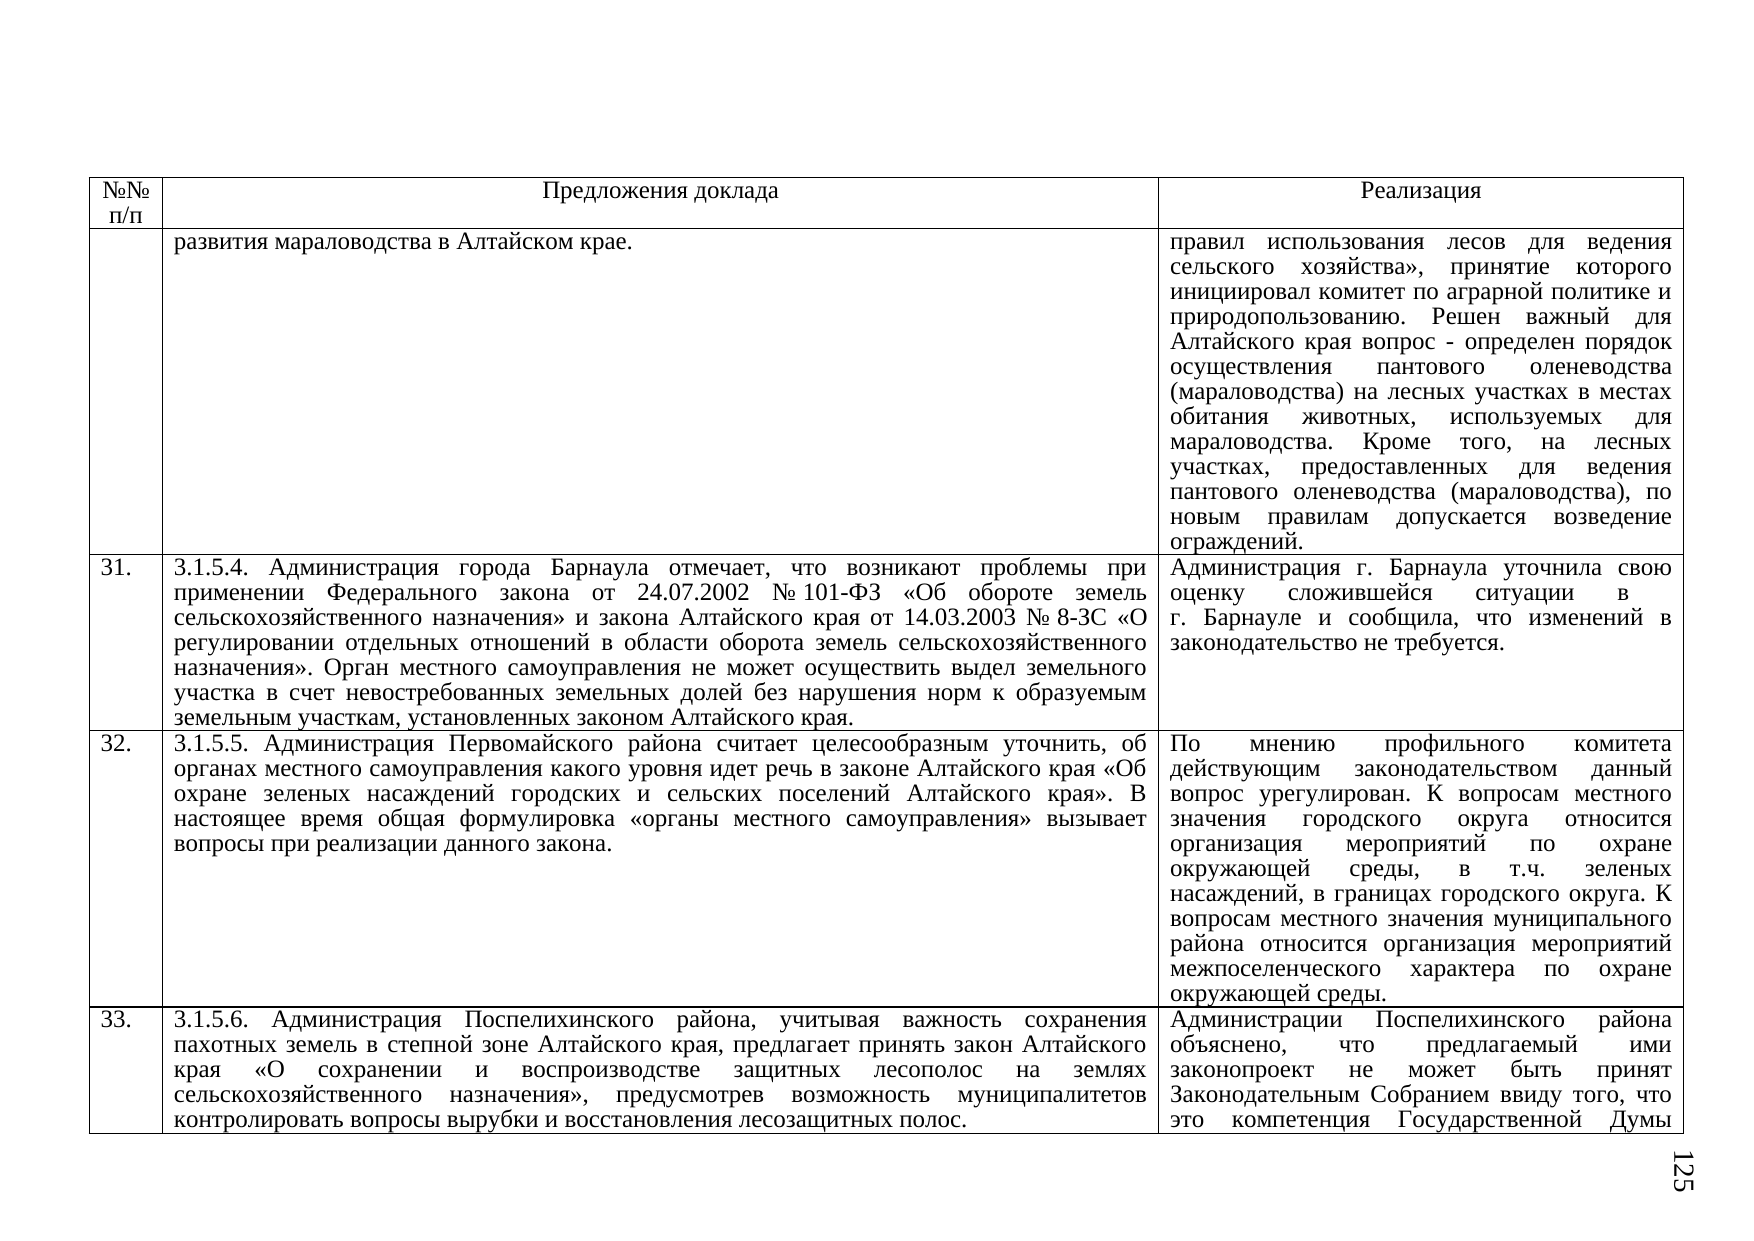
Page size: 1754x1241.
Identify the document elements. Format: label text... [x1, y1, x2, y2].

table_header Предложения доклада [163, 178, 1158, 228]
table_cell По мнению профильного комитета действующим законодательством данный вопрос урегулирован. К вопросам местного значения городского округа относится организация мероприятий по охране окружающей среды, в т.ч. зеленых насаждений, в границах городского округа. К вопросам местного значения муниципального района относится организация мероприятий межпоселенческого характера по охране окружающей среды. [1159, 731, 1683, 1006]
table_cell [1159, 229, 1683, 554]
table_cell 3.1.5.4. Администрация города Барнаула отмечает, что возникают проблемы при применении Федерального закона от 24.07.2002 № 101-ФЗ «Об обороте земель сельскохозяйственного назначения» и закона Алтайского края от 14.03.2003 № 8-ЗС «О регулировании отдельных отношений в области оборота земель сельскохозяйственного назначения». Орган местного самоуправления не может осуществить выдел земельного участка в счет невостребованных земельных долей без нарушения норм к образуемым земельным участкам, установленных законом Алтайского края. [163, 555, 1158, 730]
table_cell [90, 1008, 162, 1132]
table_cell [90, 555, 162, 730]
table_cell [90, 229, 162, 554]
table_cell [1159, 1008, 1683, 1132]
table_cell Администрация г. Барнаула уточнила свою оценку сложившейся ситуации в г. Барнауле и сообщила, что изменений в законодательство не требуется. [1159, 555, 1683, 730]
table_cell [163, 1008, 1158, 1132]
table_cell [163, 229, 1158, 554]
table_header №№ п/п [90, 178, 162, 228]
table_cell 3.1.5.5. Администрация Первомайского района считает целесообразным уточнить, об органах местного самоуправления какого уровня идет речь в законе Алтайского края «Об охране зеленых насаждений городских и сельских поселений Алтайского края». В настоящее время общая формулировка «органы местного самоуправления» вызывает вопросы при реализации данного закона. [163, 731, 1158, 1006]
table_cell [90, 731, 162, 1006]
table_header Реализация [1159, 178, 1683, 228]
